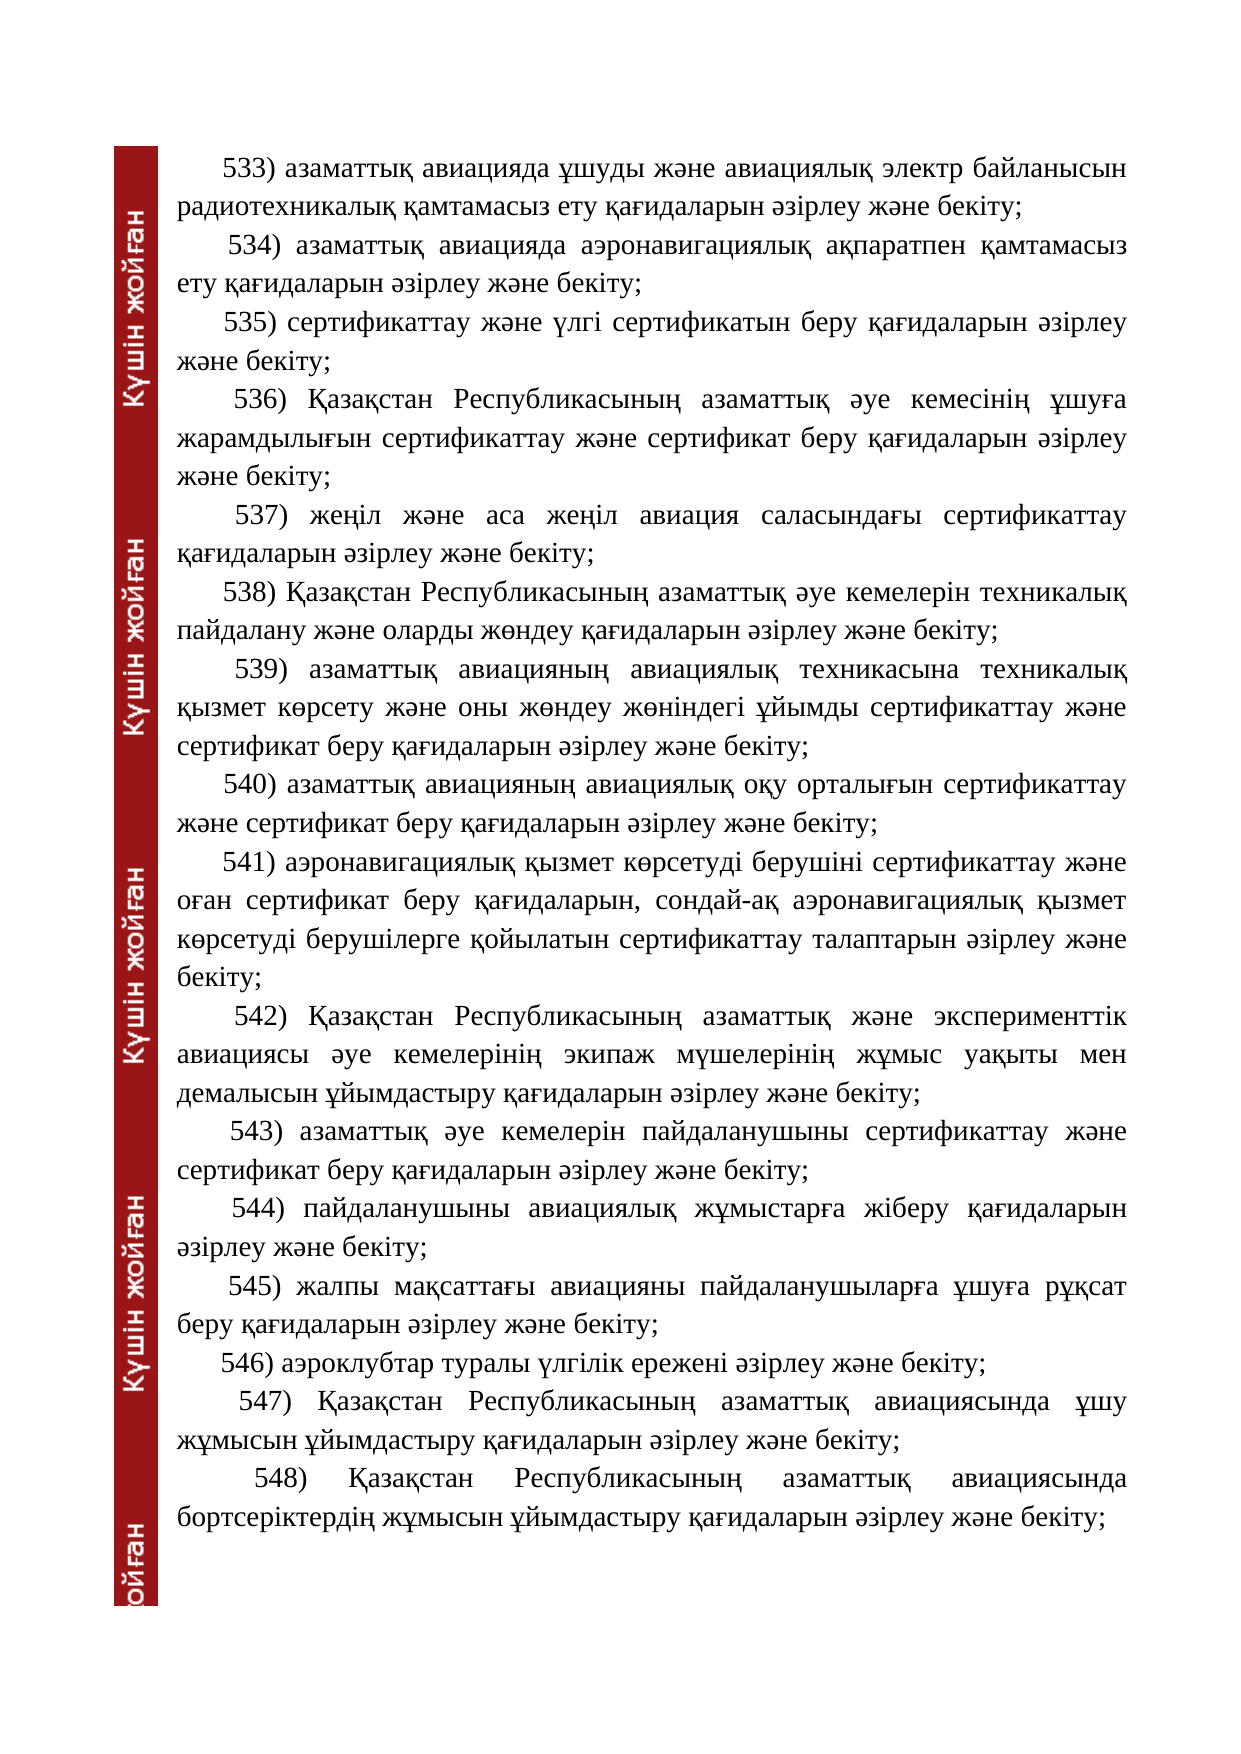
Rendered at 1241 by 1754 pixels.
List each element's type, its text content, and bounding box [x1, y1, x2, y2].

picture [114, 1455, 158, 1460]
text 543) азаматтық әуе кемелерін пайдаланушыны сертификаттау және сертификат беру қағидаларын әзірлеу және бекіту; [112, 1113, 1128, 1186]
text 536) Қазақстан Республикасының азаматтық әуе кемесінің ұшуға жарамдылығын сертификаттау және сертификат беру қағидаларын әзірлеу және бекіту; [112, 381, 1128, 492]
picture [114, 299, 158, 304]
picture [114, 839, 158, 844]
picture [114, 1340, 158, 1345]
picture [114, 762, 158, 767]
text 544) пайдаланушыны авиациялық жұмыстарға жіберу қағидаларын әзірлеу және бекіту; [112, 1191, 1128, 1263]
text 548) Қазақстан Республикасының азаматтық авиациясында бортсеріктердің жұмысын ұйымдастыру қағидаларын әзірлеу және бекіту; [112, 1460, 1128, 1532]
text 539) азаматтық авиацияның авиациялық техникасына техникалық қызмет көрсету және оны жөндеу жөніндегі ұйымды сертификаттау және сертификат беру қағидаларын әзірлеу және бекіту; [112, 651, 1128, 762]
text 538) Қазақстан Республикасының азаматтық әуе кемелерін техникалық пайдалану және оларды жөндеу қағидаларын әзірлеу және бекіту; [112, 574, 1128, 646]
text 533) азаматтық авиацияда ұшуды және авиациялық электр байланысын радиотехникалық қамтамасыз ету қағидаларын әзірлеу және бекіту; [112, 150, 1128, 222]
picture [114, 146, 158, 150]
picture [114, 376, 158, 381]
picture [114, 993, 158, 998]
picture [114, 1108, 158, 1113]
text 537) жеңіл және аса жеңіл авиация саласындағы сертификаттау қағидаларын әзірлеу және бекіту; [112, 497, 1128, 569]
picture [114, 492, 158, 497]
text 535) сертификаттау және үлгі сертификатын беру қағидаларын әзірлеу және бекіту; [112, 304, 1128, 376]
text 534) азаматтық авиацияда аэронавигациялық ақпаратпен қамтамасыз ету қағидаларын әзірлеу және бекіту; [112, 227, 1128, 299]
text 547) Қазақстан Республикасының азаматтық авиациясында ұшу жұмысын ұйымдастыру қағидаларын әзірлеу және бекіту; [112, 1383, 1128, 1455]
picture [114, 1186, 158, 1191]
text 546) аэроклубтар туралы үлгілік ережені әзірлеу және бекіту; [112, 1345, 1128, 1378]
text 540) азаматтық авиацияның авиациялық оқу орталығын сертификаттау және сертификат беру қағидаларын әзірлеу және бекіту; [112, 767, 1128, 839]
picture [114, 569, 158, 574]
text 541) аэронавигациялық қызмет көрсетуді берушіні сертификаттау және оған сертификат беру қағидаларын, сондай-ақ аэронавигациялық қызмет көрсетуді берушілерге қойылатын сертификаттау талаптарын әзірлеу және бекіту; [112, 844, 1128, 993]
picture [114, 222, 158, 227]
picture [114, 1263, 158, 1268]
text 545) жалпы мақсаттағы авиацияны пайдаланушыларға ұшуға рұқсат беру қағидаларын әзірлеу және бекіту; [112, 1268, 1128, 1340]
picture [114, 1532, 158, 1606]
text 542) Қазақстан Республикасының азаматтық және эксперименттік авиациясы әуе кемелерінің экипаж мүшелерінің жұмыс уақыты мен демалысын ұйымдастыру қағидаларын әзірлеу және бекіту; [112, 998, 1128, 1108]
picture [114, 1378, 158, 1383]
picture [114, 646, 158, 651]
